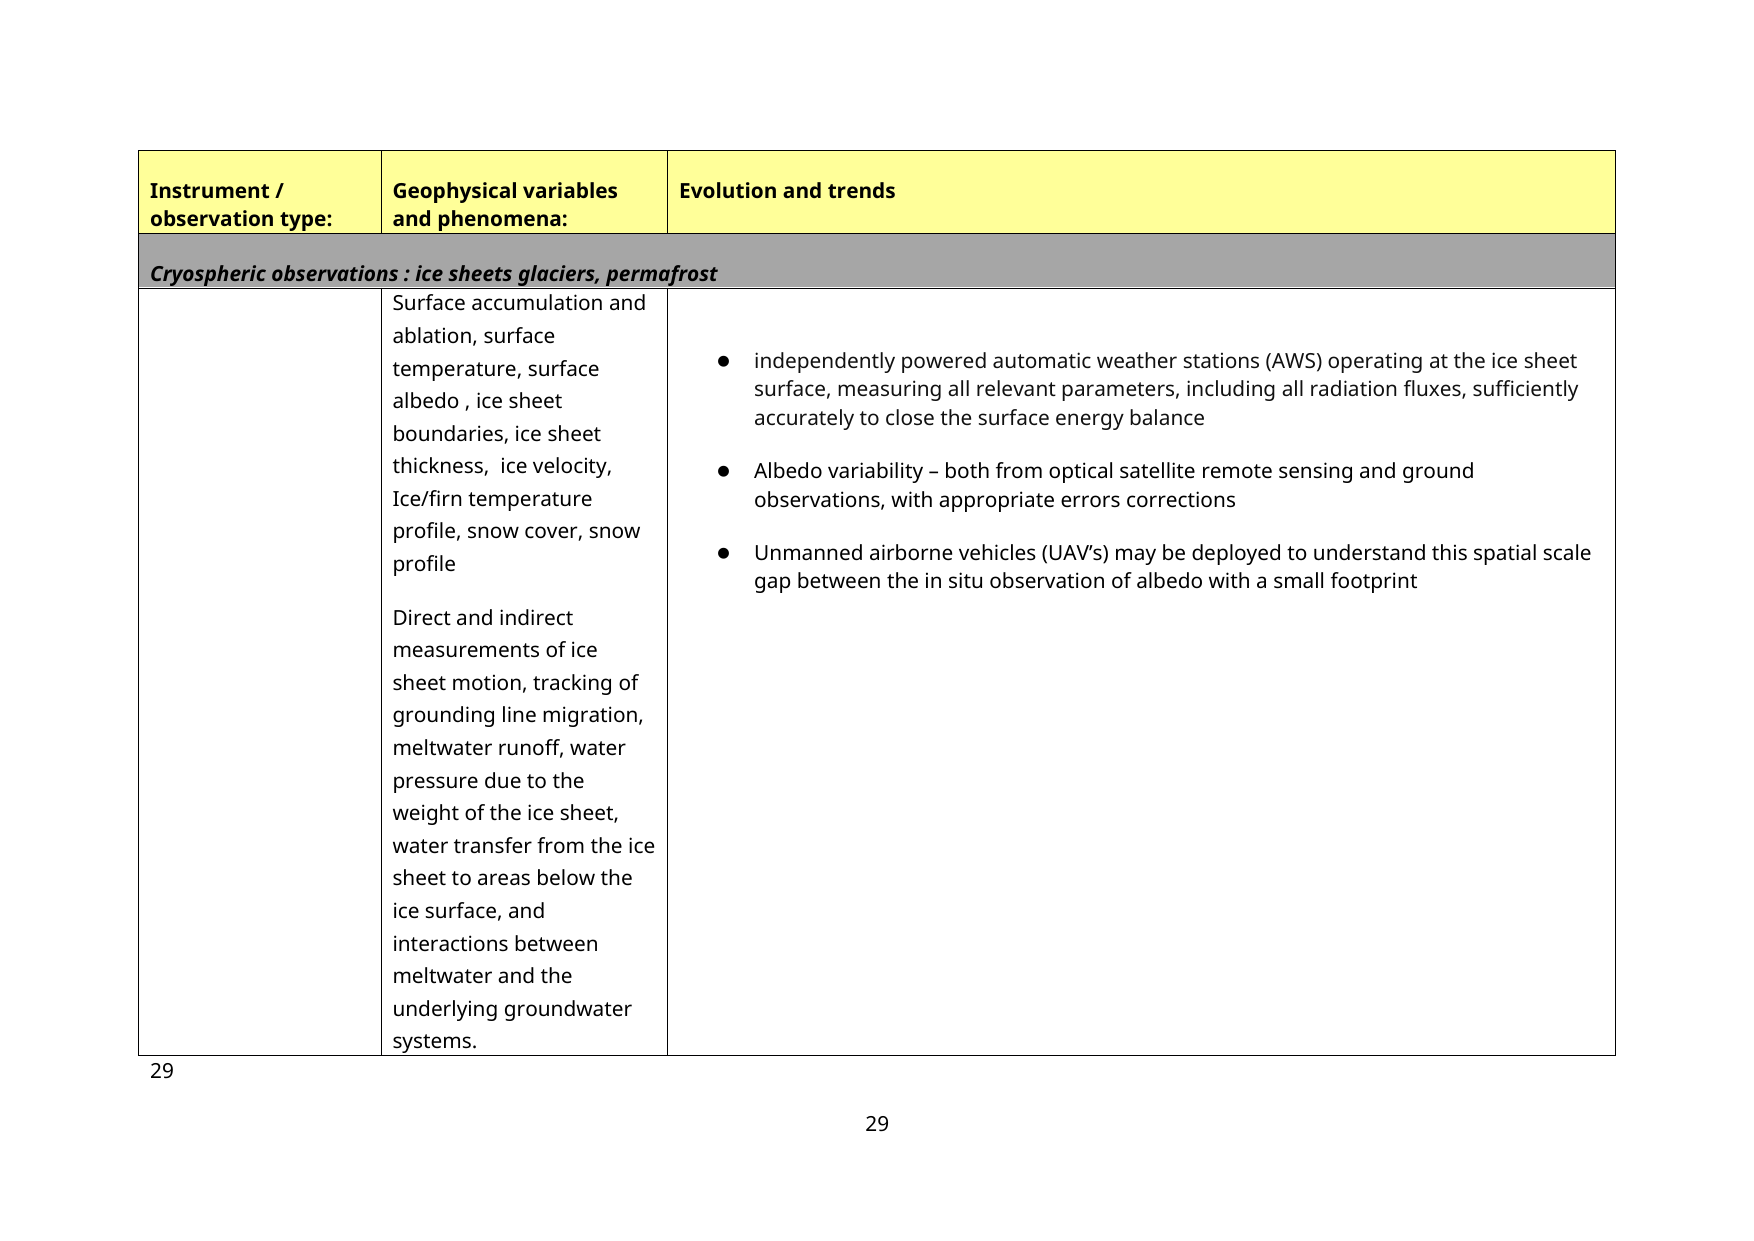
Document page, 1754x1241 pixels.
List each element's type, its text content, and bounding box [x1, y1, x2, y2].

table_cell [139, 289, 381, 1055]
table_header Evolution and trends [668, 151, 1615, 233]
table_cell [668, 289, 1615, 1055]
table_header Instrument / observation type: [139, 151, 381, 233]
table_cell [382, 289, 667, 1055]
table_cell Cryospheric observations : ice sheets glaciers, permafrost [139, 234, 1615, 287]
table_header Geophysical variables and phenomena: [382, 151, 667, 233]
